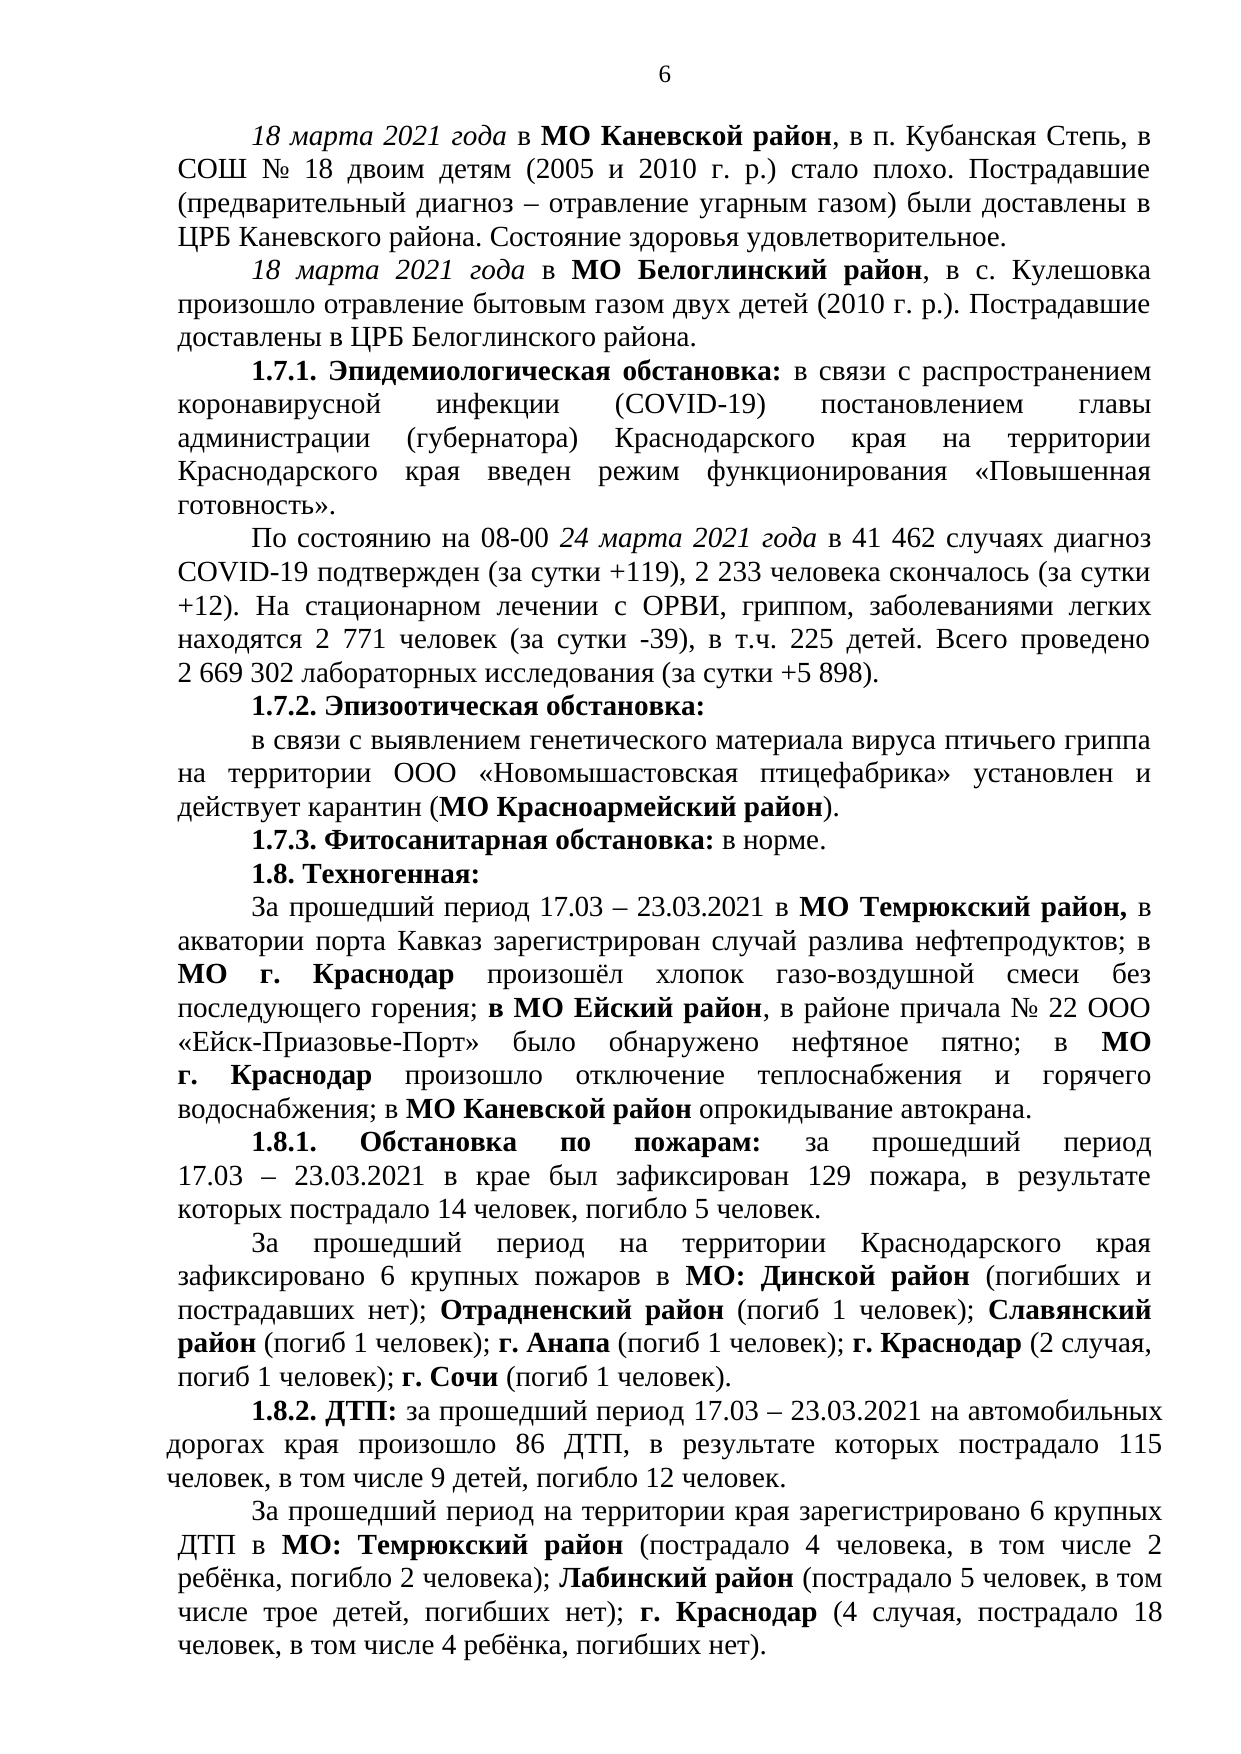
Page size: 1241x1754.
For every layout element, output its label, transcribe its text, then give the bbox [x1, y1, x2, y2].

text 18 марта 2021 года в МО Белоглинский район, в с. Кулешовка произошло отравление бытовым газом двух детей (2010 г. р.). Пострадавшие доставлены в ЦРБ Белоглинского района. [177, 252, 1152, 353]
list За прошедший период на территории края зарегистрировано 6 крупных ДТП в МО: Темрюкский район (пострадало 4 человека, в том числе 2 ребёнка, погибло 2 человека); Лабинский район (пострадало 5 человек, в том числе трое детей, погибших нет); г. Краснодар (4 случая, пострадало 18 человек, в том числе 4 ребёнка, погибших нет). [177, 1493, 1163, 1661]
text 1.8.1. Обстановка по пожарам: за прошедший период 17.03 – 23.03.2021 в крае был зафиксирован 129 пожара, в результате которых пострадало 14 человек, погибло 5 человек. [177, 1124, 1152, 1225]
text По состоянию на 08-00 24 марта 2021 года в 41 462 случаях диагноз COVID-19 подтвержден (за сутки +119), 2 233 человека скончалось (за сутки +12). На стационарном лечении с ОРВИ, гриппом, заболеваниями легких находятся 2 771 человек (за сутки -39), в т.ч. 225 детей. Всего проведено 2 669 302 лабораторных исследования (за сутки +5 898). [177, 521, 1152, 688]
text 1.7.1. Эпидемиологическая обстановка: в связи с распространением коронавирусной инфекции (COVID-19) постановлением главы администрации (губернатора) Краснодарского края на территории Краснодарского края введен режим функционирования «Повышенная готовность». [177, 353, 1152, 521]
text 1.7.2. Эпизоотическая обстановка: [177, 688, 1152, 722]
text 1.8.2. ДТП: за прошедший период 17.03 – 23.03.2021 на автомобильных дорогах края произошло 86 ДТП, в результате которых пострадало 115 человек, в том числе 9 детей, погибло 12 человек. [166, 1393, 1163, 1493]
text 1.7.3. Фитосанитарная обстановка: в норме. [177, 822, 1152, 856]
text 18 марта 2021 года в МО Каневской район, в п. Кубанская Степь, в СОШ № 18 двоим детям (2005 и 2010 г. р.) стало плохо. Пострадавшие (предварительный диагноз – отравление угарным газом) были доставлены в ЦРБ Каневского района. Состояние здоровья удовлетворительное. [177, 118, 1152, 252]
text в связи с выявлением генетического материала вируса птичьего гриппа на территории ООО «Новомышастовская птицефабрика» установлен и действует карантин (МО Красноармейский район). [177, 722, 1152, 822]
text 1.8. Техногенная: [177, 856, 1152, 889]
text За прошедший период 17.03 – 23.03.2021 в МО Темрюкский район, в акватории порта Кавказ зарегистрирован случай разлива нефтепродуктов; в МО г. Краснодар произошёл хлопок газо-воздушной смеси без последующего горения; в МО Ейский район, в районе причала № 22 ООО «Ейск-Приазовье-Порт» было обнаружено нефтяное пятно; в МО г. Краснодар произошло отключение теплоснабжения и горячего водоснабжения; в МО Каневской район опрокидывание автокрана. [177, 889, 1152, 1124]
text За прошедший период на территории Краснодарского края зафиксировано 6 крупных пожаров в МО: Динской район (погибших и пострадавших нет); Отрадненский район (погиб 1 человек); Славянский район (погиб 1 человек); г. Анапа (погиб 1 человек); г. Краснодар (2 случая, погиб 1 человек); г. Сочи (погиб 1 человек). [177, 1225, 1152, 1393]
